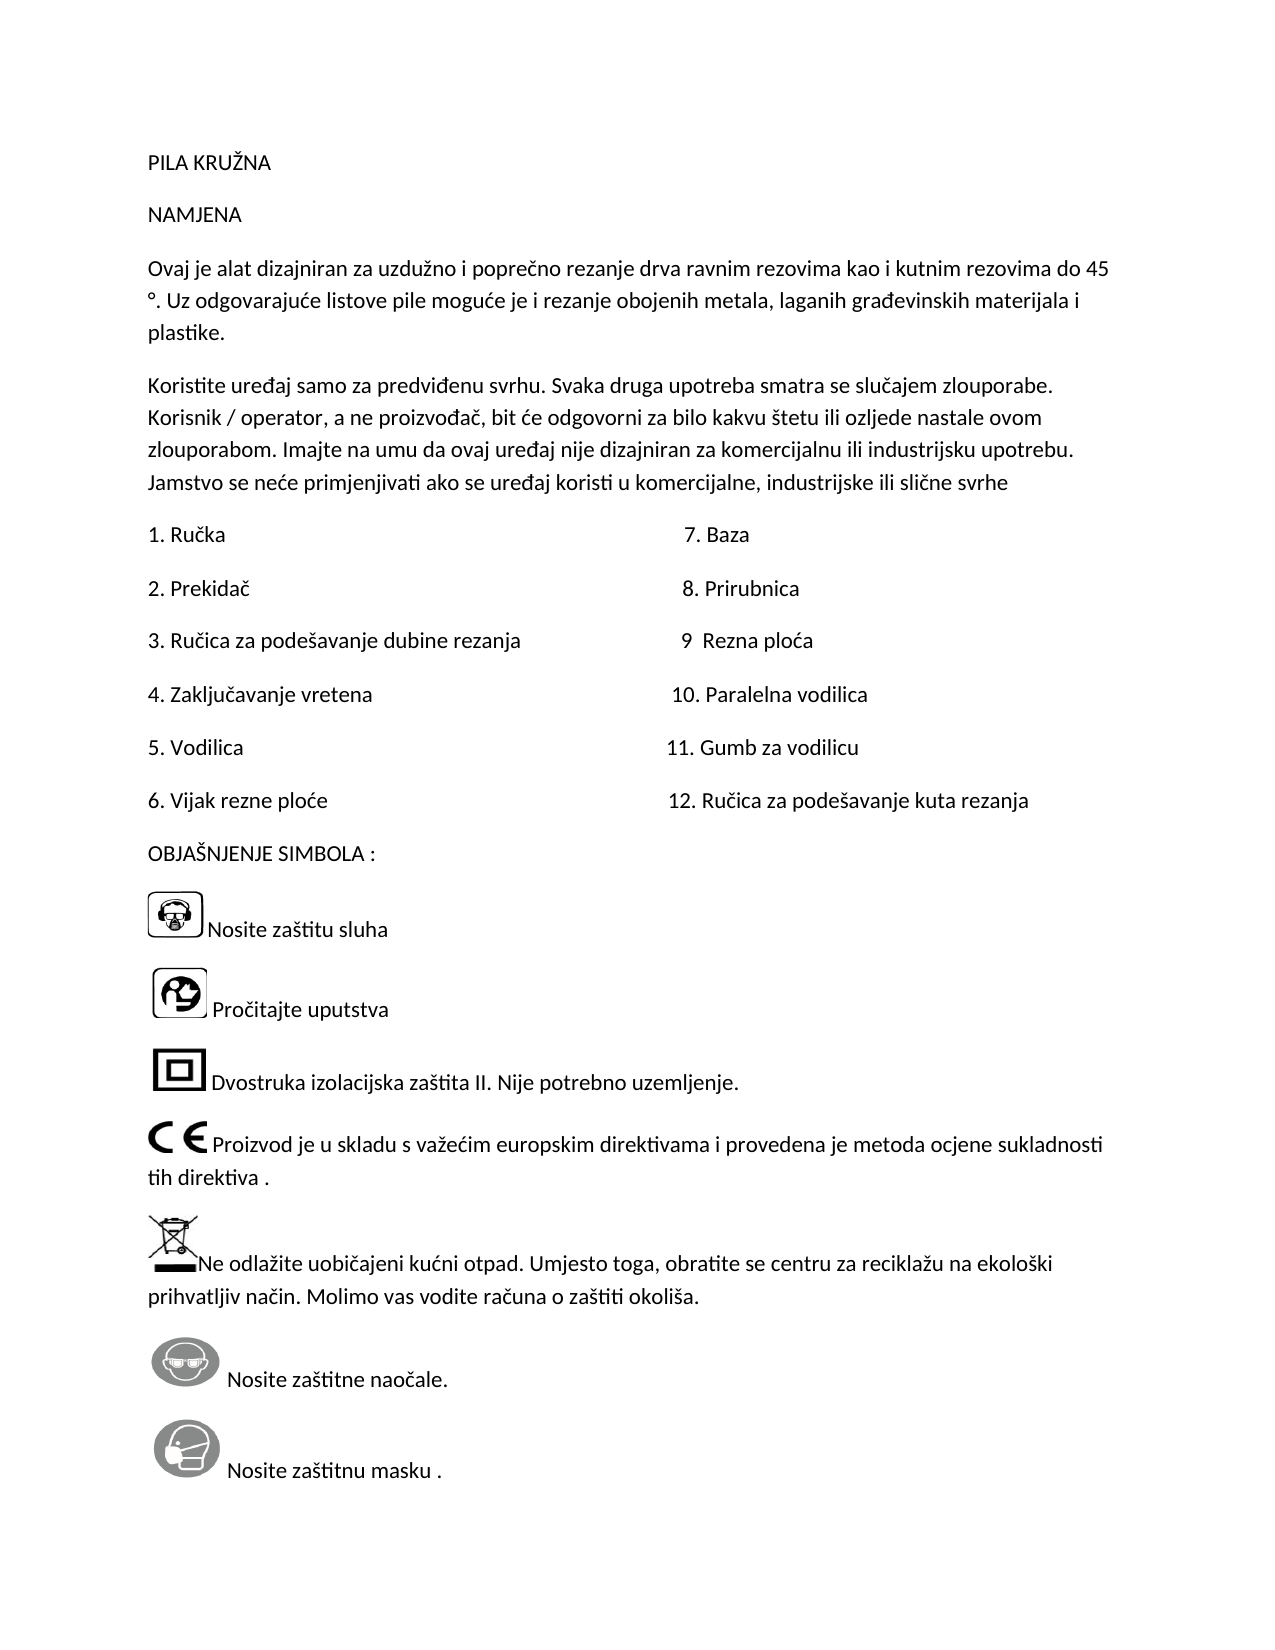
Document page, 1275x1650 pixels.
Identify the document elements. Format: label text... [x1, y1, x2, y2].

text Nosite zaštitne naočale. [148, 1335, 1127, 1393]
text NAMJENA [148, 201, 1127, 229]
text 4. Zaključavanje vretena 10. Paralelna vodilica [148, 680, 1127, 708]
text Proizvod je u skladu s važećim europskim direktivama i provedena je metoda ocjene sukladnosti tih direktiva . [148, 1121, 1127, 1191]
text Dvostruka izolacijska zaštita II. Nije potrebno uzemljenje. [148, 1048, 1127, 1096]
text 5. Vodilica 11. Gumb za vodilicu [148, 733, 1127, 761]
text 3. Ručica za podešavanje dubine rezanja 9 Rezna ploća [148, 627, 1127, 655]
text 6. Vijak rezne ploće 12. Ručica za podešavanje kuta rezanja [148, 786, 1127, 814]
text Koristite uređaj samo za predviđenu svrhu. Svaka druga upotreba smatra se slučajem zlouporabe. Korisnik / operator, a ne proizvođač, bit će odgovorni za bilo kakvu štetu ili ozljede nastale ovom zlouporabom. Imajte na umu da ovaj uređaj nije dizajniran za komercijalnu ili industrijsku upotrebu. Jamstvo se neće primjenjivati ako se uređaj koristi u komercijalne, industrijske ili slične svrhe [148, 371, 1127, 496]
text 1. Ručka 7. Baza [148, 521, 1127, 549]
text Nosite zaštitnu masku . [148, 1418, 1127, 1484]
text Pročitajte uputstva [148, 968, 1127, 1023]
text 2. Prekidač 8. Prirubnica [148, 574, 1127, 602]
text PILA KRUŽNA [148, 148, 1127, 176]
text Nosite zaštitu sluha [148, 892, 1127, 943]
text Ovaj je alat dizajniran za uzdužno i poprečno rezanje drva ravnim rezovima kao i kutnim rezovima do 45 °. Uz odgovarajuće listove pile moguće je i rezanje obojenih metala, laganih građevinskih materijala i plastike. [148, 254, 1127, 346]
text OBJAŠNJENJE SIMBOLA : [148, 839, 1127, 867]
text Ne odlažite uobičajeni kućni otpad. Umjesto toga, obratite se centru za reciklažu na ekološki prihvatljiv način. Molimo vas vodite računa o zaštiti okoliša. [148, 1216, 1127, 1310]
